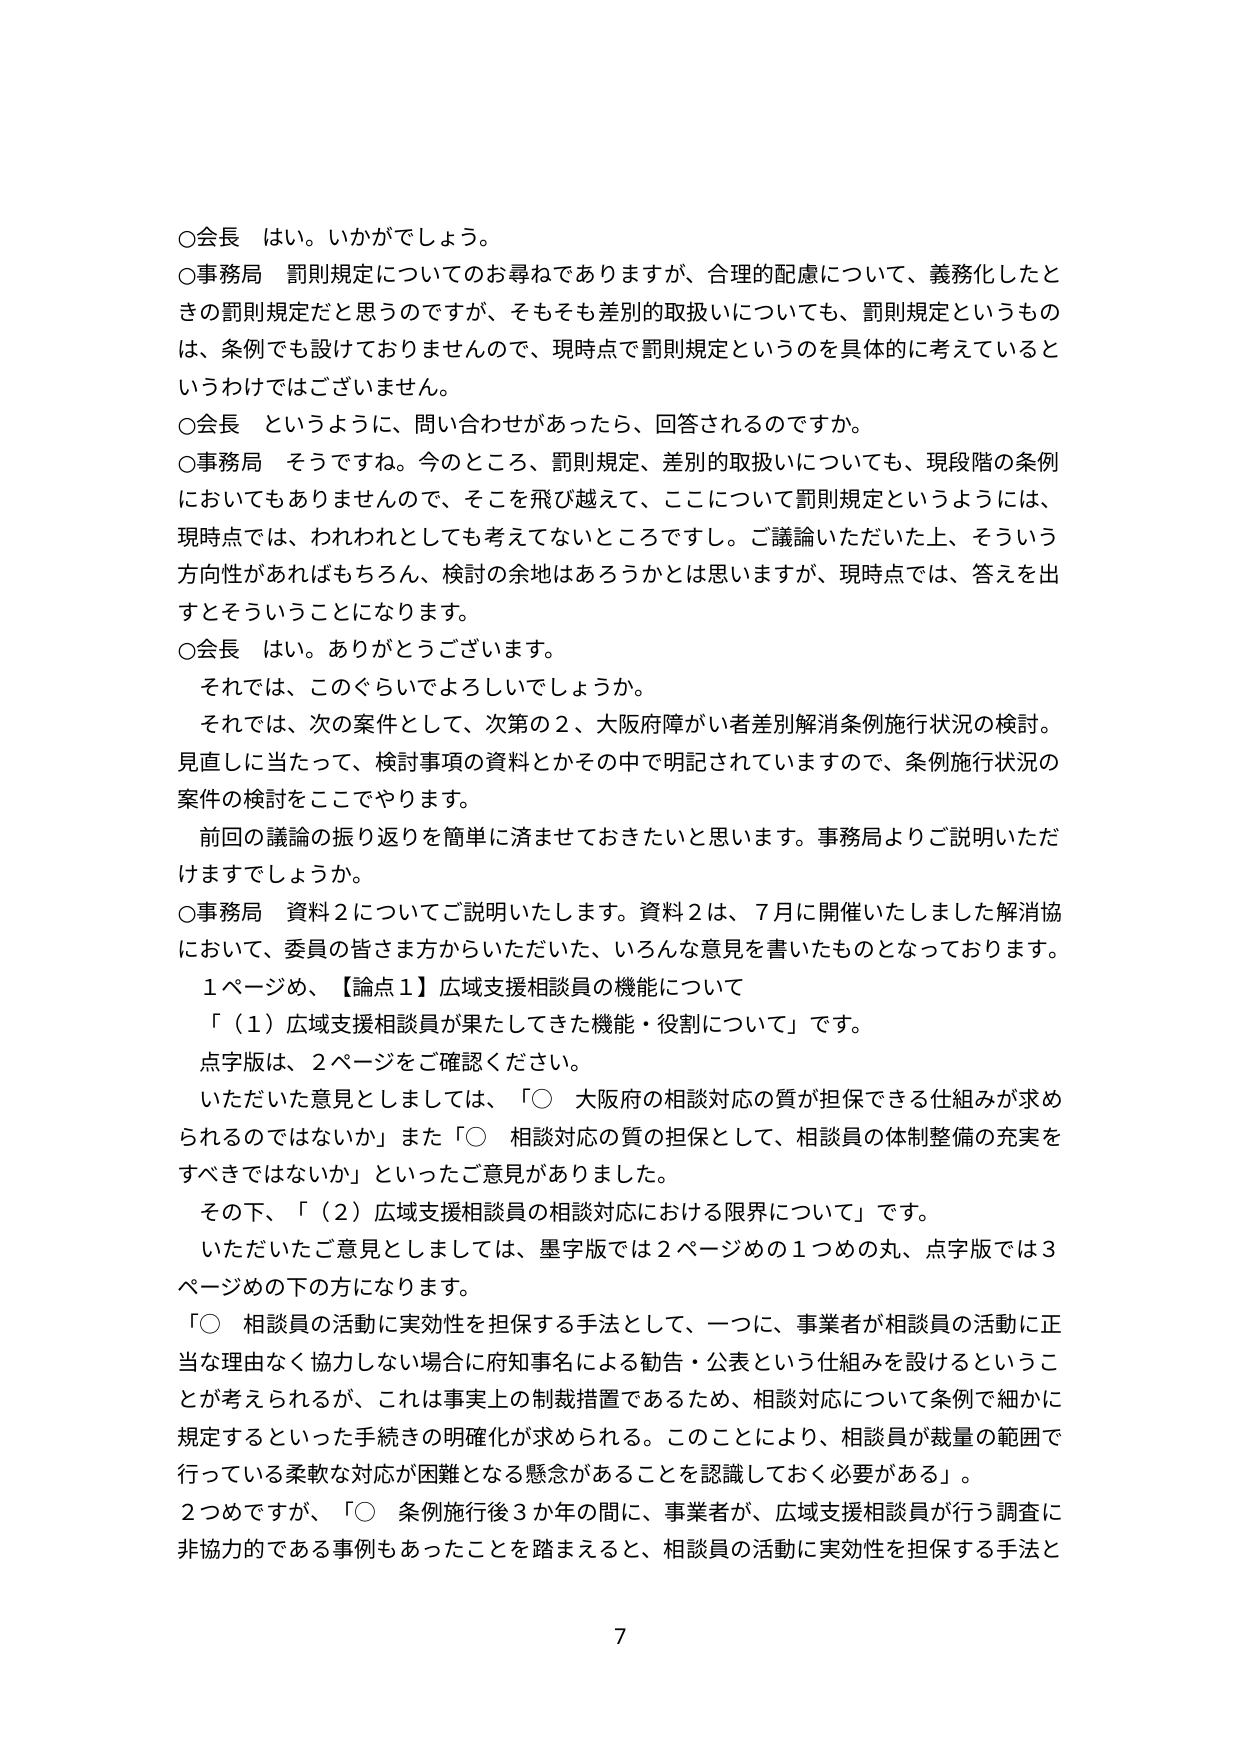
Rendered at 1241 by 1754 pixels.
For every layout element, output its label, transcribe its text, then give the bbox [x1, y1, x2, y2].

text いただいた意見としましては、「○ 大阪府の相談対応の質が担保できる仕組みが求められるのではないか」また「○ 相談対応の質の担保として、相談員の体制整備の充実をすべきではないか」といったご意見がありました。 [177, 1079, 1063, 1192]
text 前回の議論の振り返りを簡単に済ませておきたいと思います。事務局よりご説明いただけますでしょうか。 [177, 817, 1063, 892]
text ○会長 はい。ありがとうございます。 [177, 629, 1063, 667]
text それでは、このぐらいでよろしいでしょうか。 [177, 667, 1063, 704]
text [177, 1492, 1063, 1567]
text 「○ 相談員の活動に実効性を担保する手法として、一つに、事業者が相談員の活動に正当な理由なく協力しない場合に府知事名による勧告・公表という仕組みを設けるということが考えられるが、これは事実上の制裁措置であるため、相談対応について条例で細かに規定するといった手続きの明確化が求められる。このことにより、相談員が裁量の範囲で行っている柔軟な対応が困難となる懸念があることを認識しておく必要がある」。 [177, 1304, 1063, 1492]
text ○事務局 資料２についてご説明いたします。資料２は、７月に開催いたしました解消協において、委員の皆さま方からいただいた、いろんな意見を書いたものとなっております。 [177, 892, 1063, 967]
text いただいたご意見としましては、墨字版では２ページめの１つめの丸、点字版では３ページめの下の方になります。 [177, 1229, 1063, 1304]
text ○会長 はい。いかがでしょう。 [177, 217, 1063, 254]
text 点字版は、２ページをご確認ください。 [177, 1042, 1063, 1079]
text １ページめ、【論点１】広域支援相談員の機能について [177, 967, 1063, 1004]
text それでは、次の案件として、次第の２、大阪府障がい者差別解消条例施行状況の検討。見直しに当たって、検討事項の資料とかその中で明記されていますので、条例施行状況の案件の検討をここでやります。 [177, 704, 1063, 817]
text ○事務局 罰則規定についてのお尋ねでありますが、合理的配慮について、義務化したときの罰則規定だと思うのですが、そもそも差別的取扱いについても、罰則規定というものは、条例でも設けておりませんので、現時点で罰則規定というのを具体的に考えているというわけではございません。 [177, 254, 1063, 404]
text その下、「（２）広域支援相談員の相談対応における限界について」です。 [177, 1192, 1063, 1229]
text ○事務局 そうですね。今のところ、罰則規定、差別的取扱いについても、現段階の条例においてもありませんので、そこを飛び越えて、ここについて罰則規定というようには、現時点では、われわれとしても考えてないところですし。ご議論いただいた上、そういう方向性があればもちろん、検討の余地はあろうかとは思いますが、現時点では、答えを出すとそういうことになります。 [177, 442, 1063, 629]
text 「（１）広域支援相談員が果たしてきた機能・役割について」です。 [177, 1004, 1063, 1042]
text ○会長 というように、問い合わせがあったら、回答されるのですか。 [177, 404, 1063, 442]
